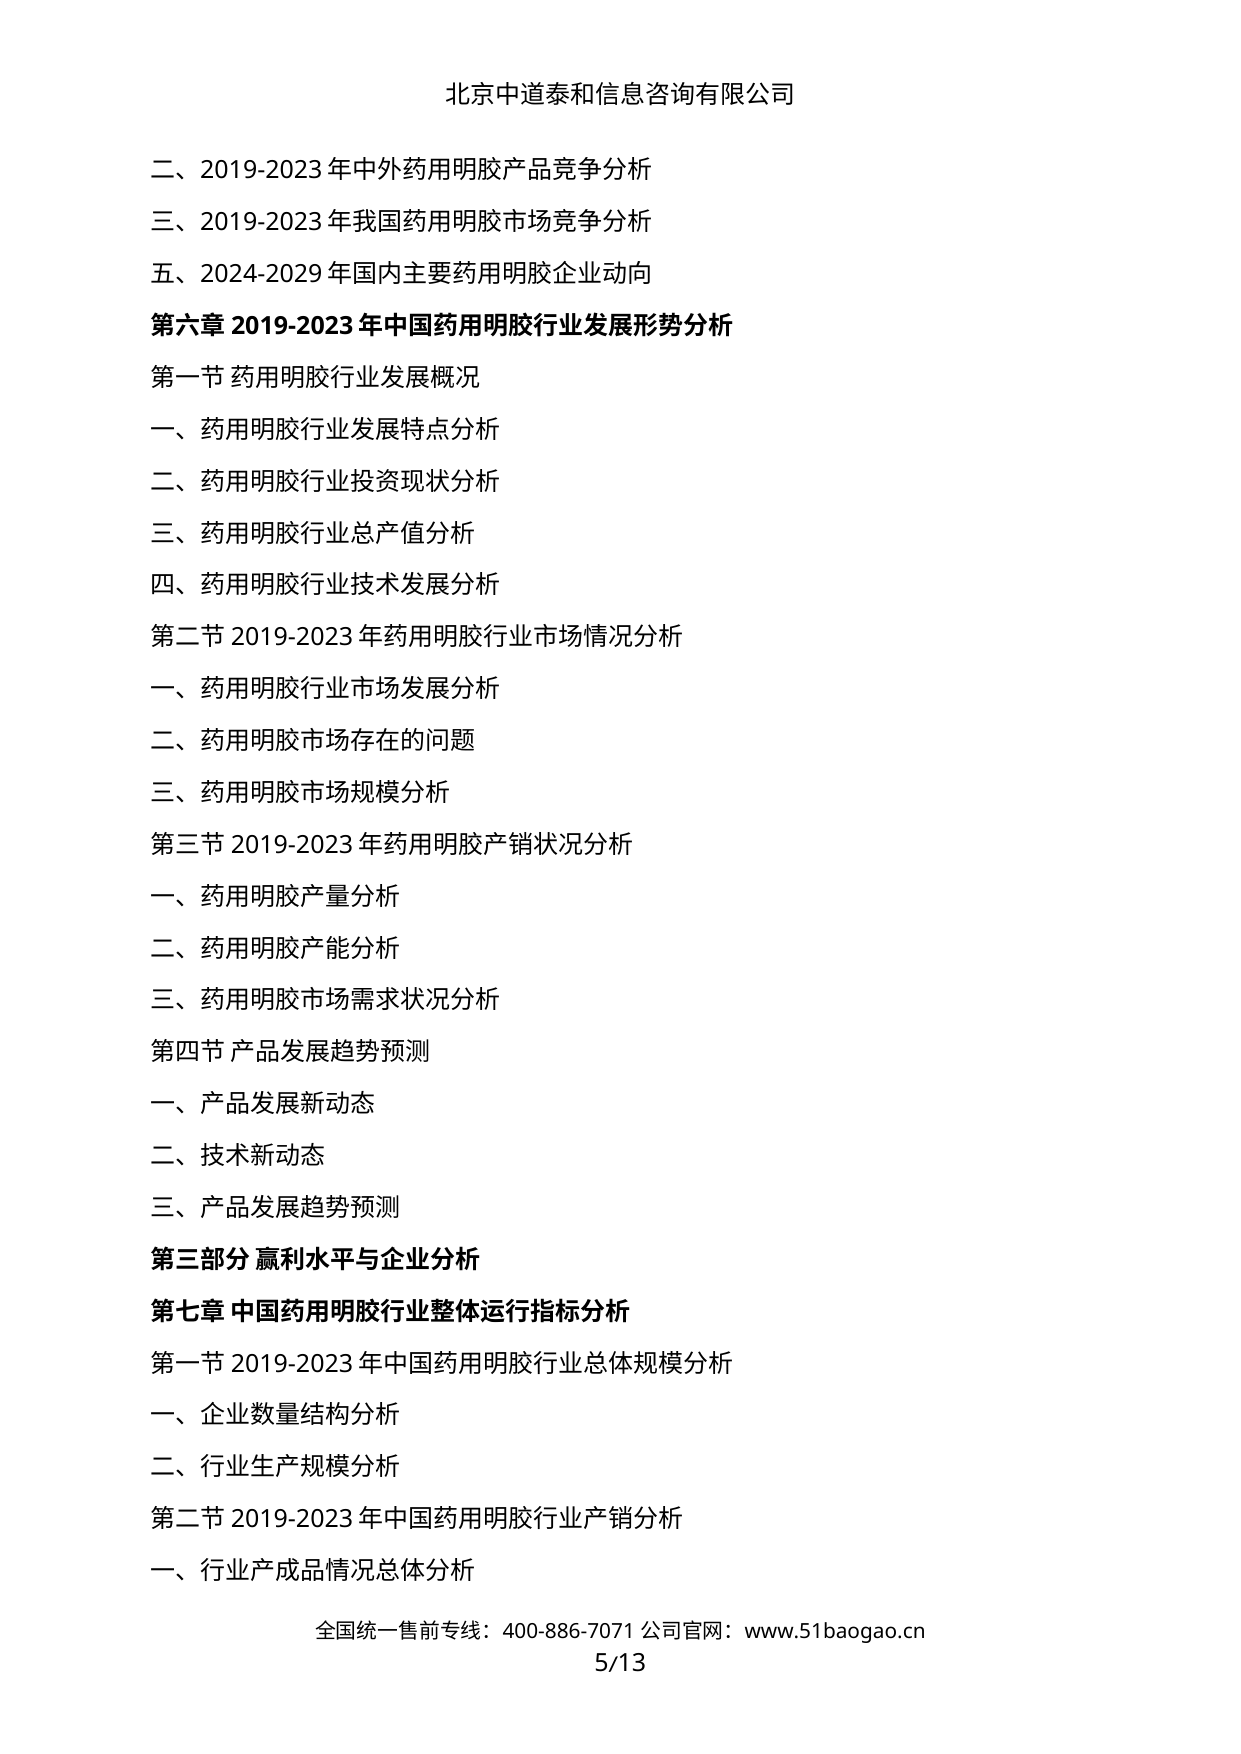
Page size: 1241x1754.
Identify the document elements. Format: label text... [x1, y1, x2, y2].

text 一、药用明胶行业市场发展分析 [150, 669, 1090, 705]
text 三、产品发展趋势预测 [150, 1187, 1090, 1224]
text 第七章 中国药用明胶行业整体运行指标分析 [150, 1291, 1090, 1327]
text 第三部分 赢利水平与企业分析 [150, 1239, 1090, 1276]
text 三、药用明胶行业总产值分析 [150, 513, 1090, 549]
text 二、技术新动态 [150, 1136, 1090, 1172]
text 一、行业产成品情况总体分析 [150, 1551, 1090, 1587]
text 第四节 产品发展趋势预测 [150, 1032, 1090, 1068]
text 第二节 2019-2023年中国药用明胶行业产销分析 [150, 1499, 1090, 1535]
text 第一节 药用明胶行业发展概况 [150, 357, 1090, 394]
text 二、药用明胶行业投资现状分析 [150, 461, 1090, 497]
text 一、企业数量结构分析 [150, 1395, 1090, 1431]
text 三、药用明胶市场规模分析 [150, 772, 1090, 809]
text 四、药用明胶行业技术发展分析 [150, 565, 1090, 601]
text 一、药用明胶行业发展特点分析 [150, 409, 1090, 446]
text 二、2019-2023年中外药用明胶产品竞争分析 [150, 150, 1090, 186]
text 第一节 2019-2023年中国药用明胶行业总体规模分析 [150, 1343, 1090, 1379]
text 二、药用明胶市场存在的问题 [150, 721, 1090, 757]
text 一、产品发展新动态 [150, 1084, 1090, 1120]
text 三、药用明胶市场需求状况分析 [150, 980, 1090, 1016]
text 二、行业生产规模分析 [150, 1447, 1090, 1483]
text 第二节 2019-2023年药用明胶行业市场情况分析 [150, 617, 1090, 653]
text 第三节 2019-2023年药用明胶产销状况分析 [150, 824, 1090, 861]
text 一、药用明胶产量分析 [150, 876, 1090, 912]
text 三、2019-2023年我国药用明胶市场竞争分析 [150, 202, 1090, 238]
text 二、药用明胶产能分析 [150, 928, 1090, 964]
text 五、2024-2029年国内主要药用明胶企业动向 [150, 254, 1090, 290]
text 第六章 2019-2023年中国药用明胶行业发展形势分析 [150, 306, 1090, 342]
